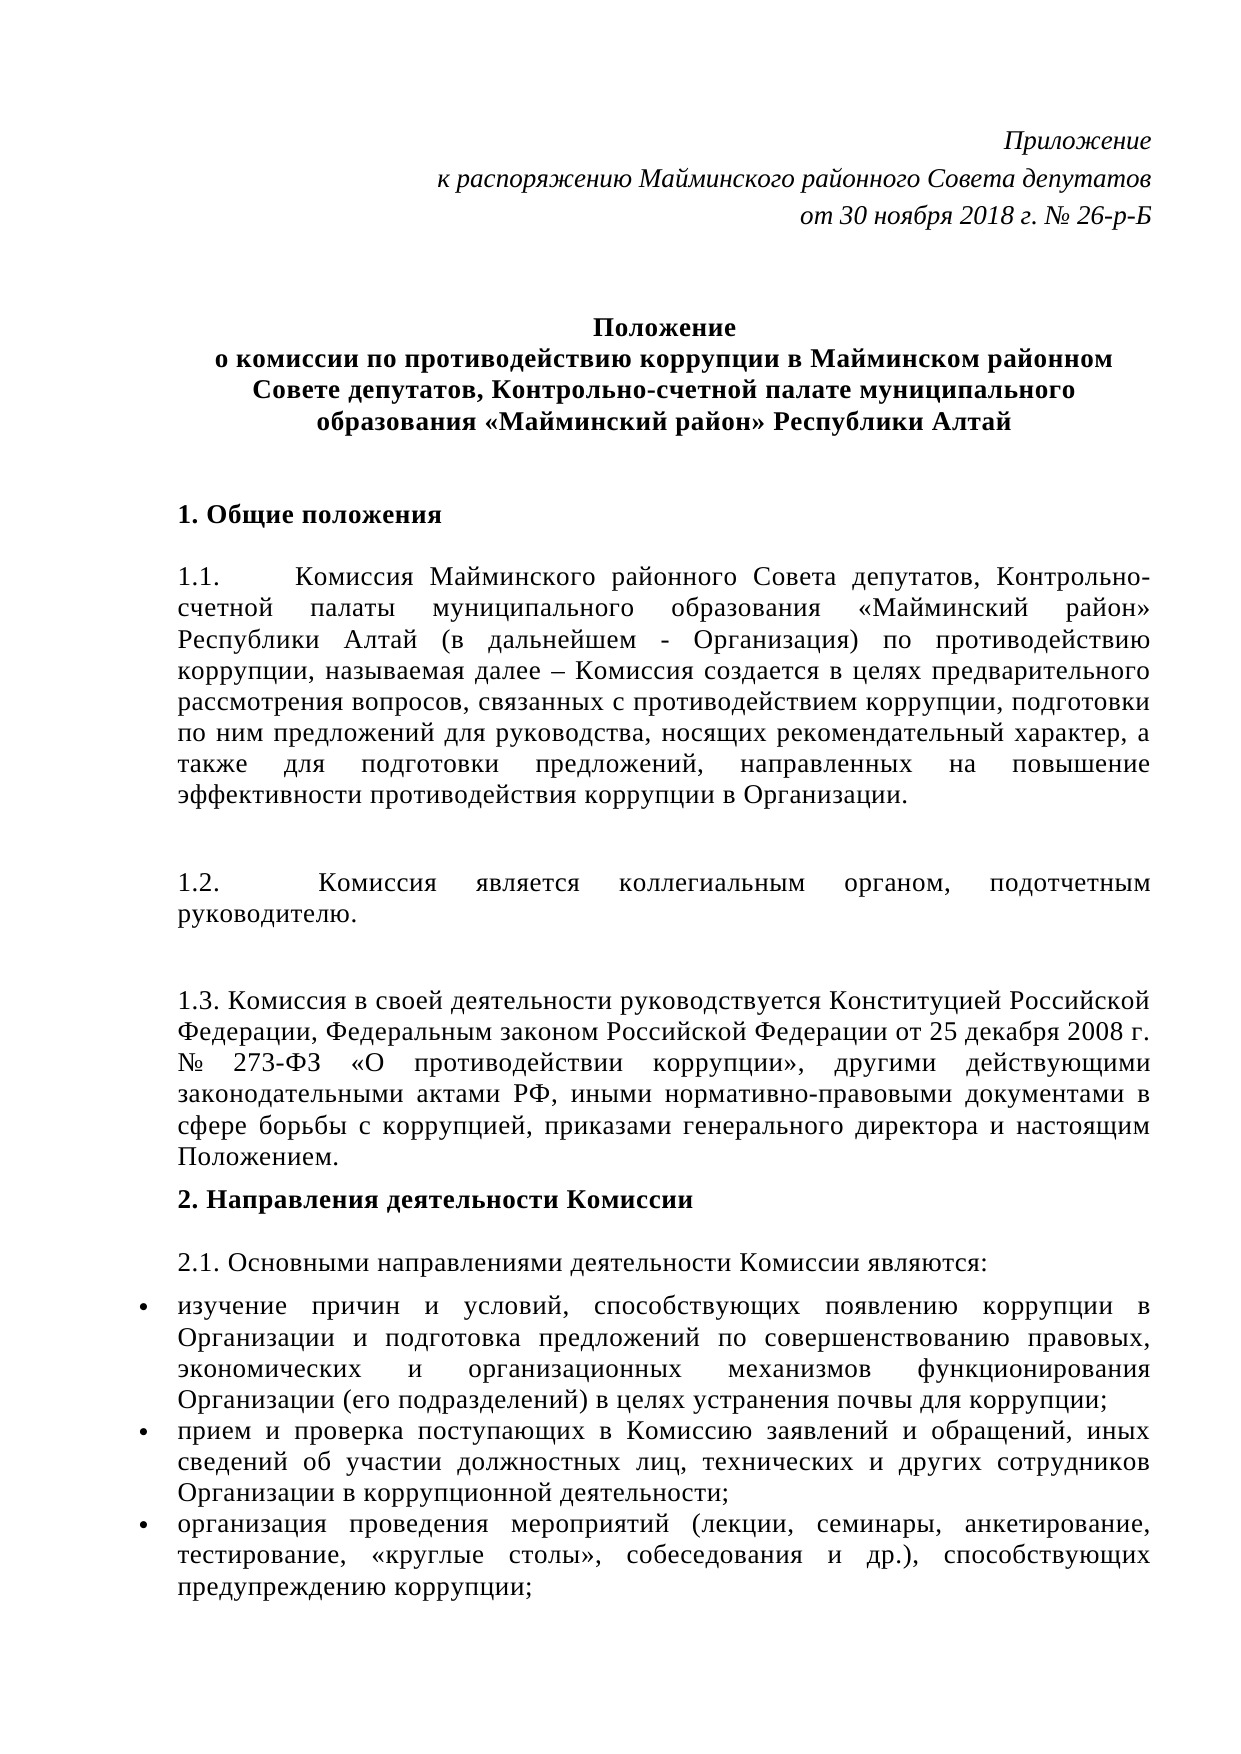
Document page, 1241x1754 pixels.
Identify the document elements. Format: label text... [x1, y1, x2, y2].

text к распоряжению Майминского районного Совета депутатов [177, 156, 1152, 193]
text 1. Общие положения [177, 498, 1152, 529]
text Приложение [177, 118, 1152, 156]
list прием и проверка поступающих в Комиссию заявлений и обращений, иных сведений об участии должностных лиц, технических и других сотрудников Организации в коррупционной деятельности; [140, 1414, 1152, 1507]
text Положение [177, 311, 1152, 342]
text 1.1. Комиссия Майминского районного Совета депутатов, Контрольно-счетной палаты муниципального образования «Майминский район» Республики Алтай (в дальнейшем - Организация) по противодействию коррупции, называемая далее – Комиссия создается в целях предварительного рассмотрения вопросов, связанных с противодействием коррупции, подготовки по ним предложений для руководства, носящих рекомендательный характер, а также для подготовки предложений, направленных на повышение эффективности противодействия коррупции в Организации. [177, 560, 1152, 809]
text 2. Направления деятельности Комиссии [177, 1183, 1152, 1215]
list изучение причин и условий, способствующих появлению коррупции в Организации и подготовка предложений по совершенствованию правовых, экономических и организационных механизмов функционирования Организации (его подразделений) в целях устранения почвы для коррупции; [140, 1289, 1152, 1414]
text от 30 ноября 2018 г. № 26-р-Б [177, 193, 1152, 231]
text о комиссии по противодействию коррупции в Майминском районном Совете депутатов, Контрольно-счетной палате муниципального образования «Майминский район» Республики Алтай [177, 342, 1152, 436]
text 1.3. Комиссия в своей деятельности руководствуется Конституцией Российской Федерации, Федеральным законом Российской Федерации от 25 декабря 2008 г. № 273-ФЗ «О противодействии коррупции», другими действующими законодательными актами РФ, иными нормативно-правовыми документами в сфере борьбы с коррупцией, приказами генерального директора и настоящим Положением. [177, 984, 1152, 1171]
text 1.2. Комиссия является коллегиальным органом, подотчетным руководителю. [177, 866, 1152, 928]
text 2.1. Основными направлениями деятельности Комиссии являются: [177, 1246, 1152, 1277]
list организация проведения мероприятий (лекции, семинары, анкетирование, тестирование, «круглые столы», собеседования и др.), способствующих предупреждению коррупции; [140, 1507, 1152, 1601]
